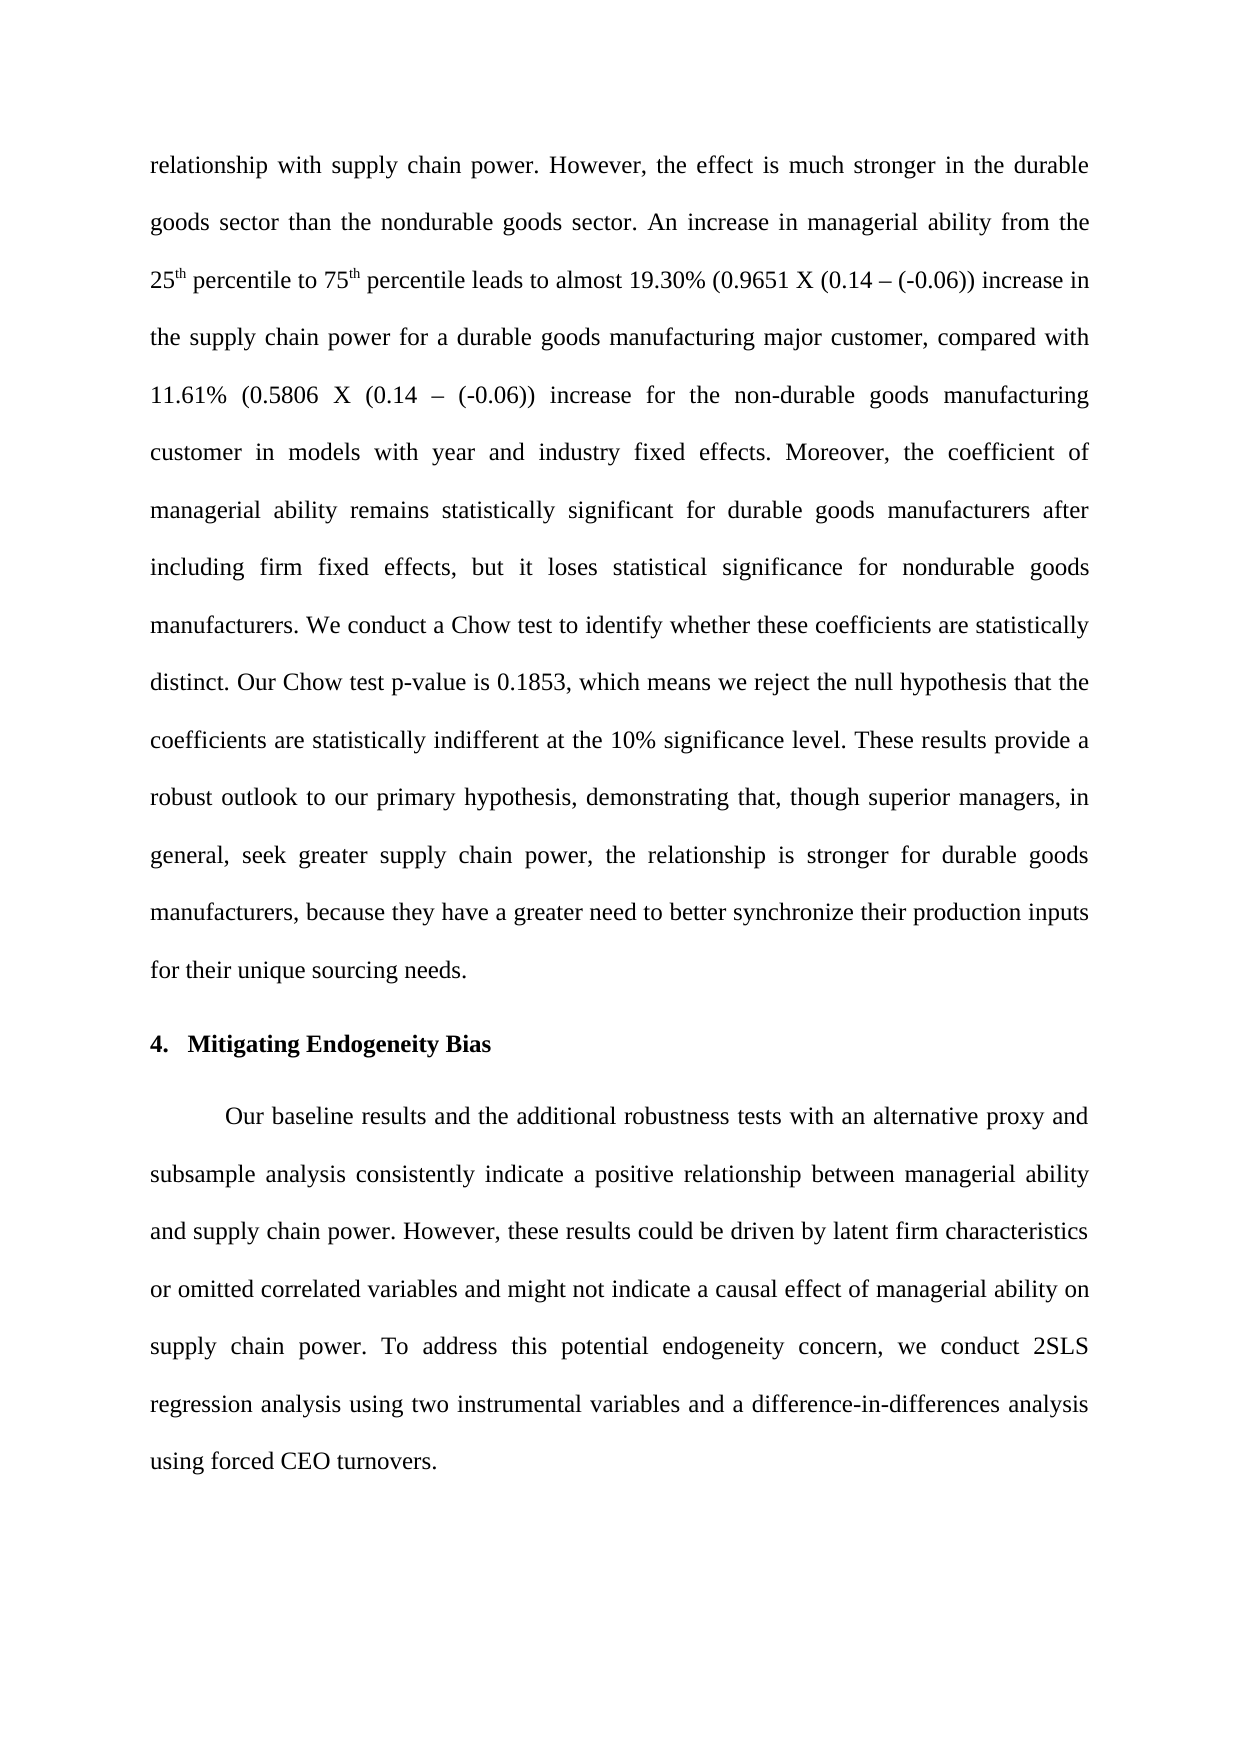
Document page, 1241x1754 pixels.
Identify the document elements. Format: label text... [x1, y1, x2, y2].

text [150, 150, 1090, 984]
text Our baseline results and the additional robustness tests with an alternative proxy and subsample analysis consistently indicate a positive relationship between managerial ability and supply chain power. However, these results could be driven by latent firm characteristics or omitted correlated variables and might not indicate a causal effect of managerial ability on supply chain power. To address this potential endogeneity concern, we conduct 2SLS regression analysis using two instrumental variables and a difference-in-differences analysis using forced CEO turnovers. [150, 1101, 1090, 1475]
subtitle Mitigating Endogeneity Bias [150, 1029, 1090, 1058]
